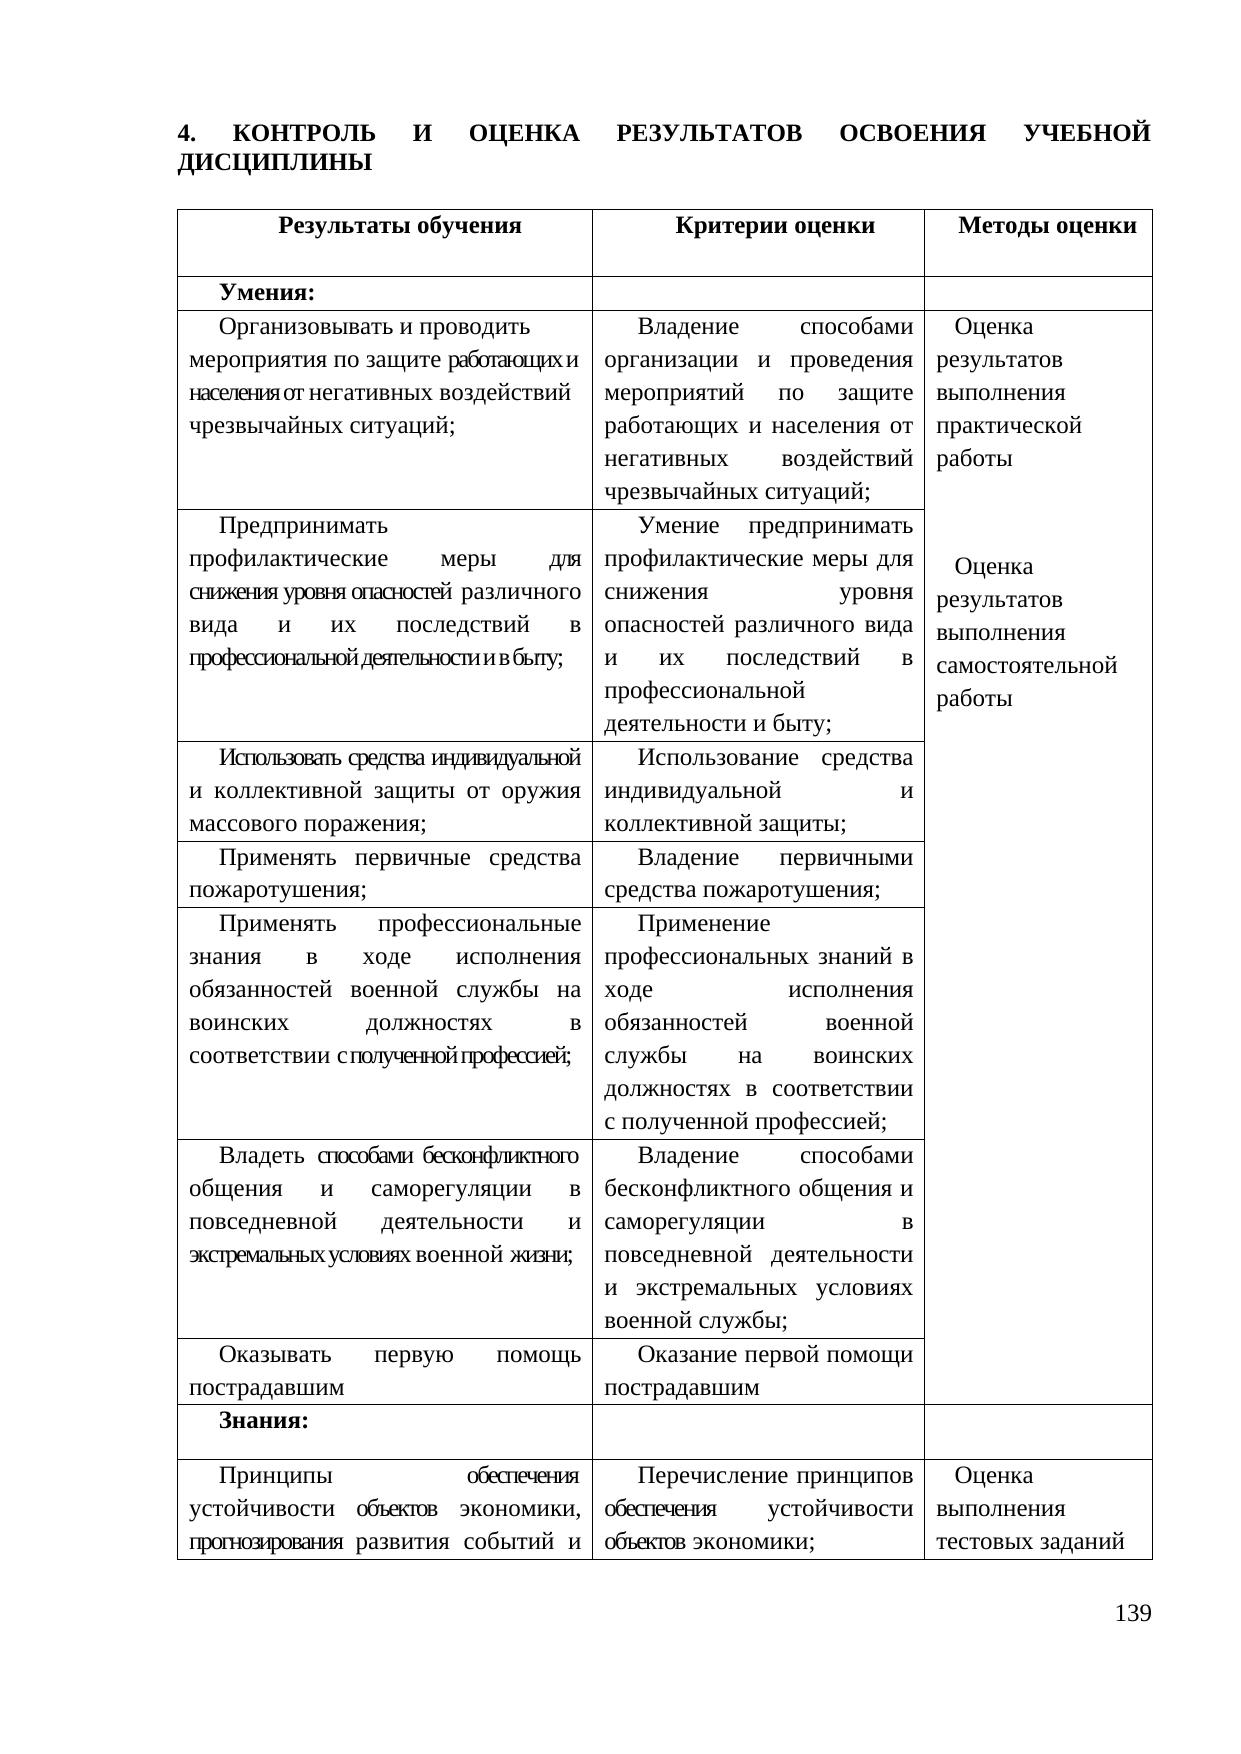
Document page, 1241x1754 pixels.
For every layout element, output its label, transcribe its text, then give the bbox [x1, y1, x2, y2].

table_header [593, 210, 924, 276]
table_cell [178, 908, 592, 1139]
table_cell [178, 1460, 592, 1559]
text 4. Контроль и оценка результатов освоения УЧЕБНОЙ ДИСЦИПЛИНЫ [177, 118, 1152, 176]
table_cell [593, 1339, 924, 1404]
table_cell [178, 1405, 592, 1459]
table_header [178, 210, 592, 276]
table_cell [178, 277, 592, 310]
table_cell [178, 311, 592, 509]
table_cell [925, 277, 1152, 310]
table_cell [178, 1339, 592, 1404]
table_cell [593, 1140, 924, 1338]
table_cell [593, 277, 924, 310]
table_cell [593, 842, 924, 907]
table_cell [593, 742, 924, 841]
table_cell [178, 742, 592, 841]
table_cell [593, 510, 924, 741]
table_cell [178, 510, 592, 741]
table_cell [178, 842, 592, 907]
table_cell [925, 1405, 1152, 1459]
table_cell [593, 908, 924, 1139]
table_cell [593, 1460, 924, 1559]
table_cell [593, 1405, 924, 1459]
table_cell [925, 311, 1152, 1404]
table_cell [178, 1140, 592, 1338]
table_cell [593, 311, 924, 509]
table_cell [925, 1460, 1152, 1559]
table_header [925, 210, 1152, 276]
